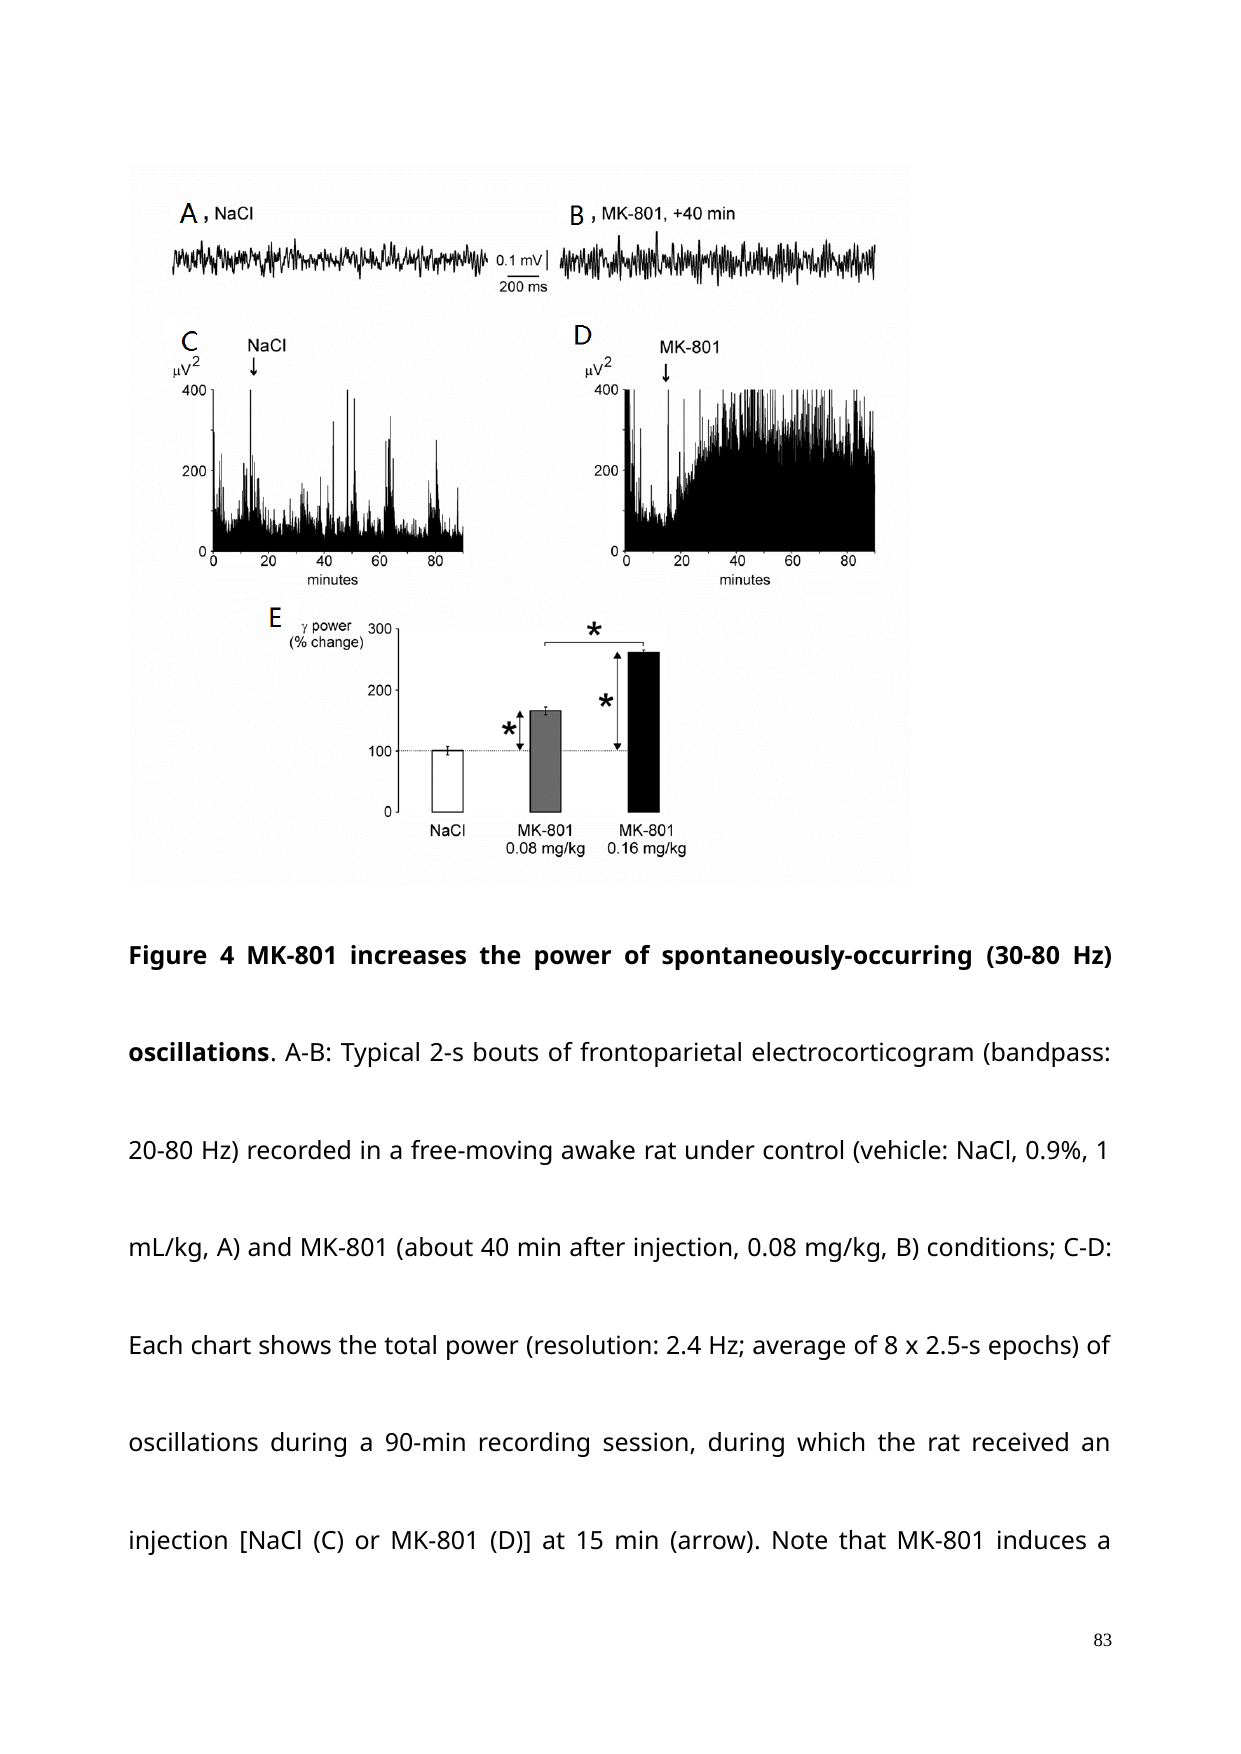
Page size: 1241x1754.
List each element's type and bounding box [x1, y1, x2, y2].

picture [128, 162, 911, 885]
text [128, 922, 1112, 1572]
